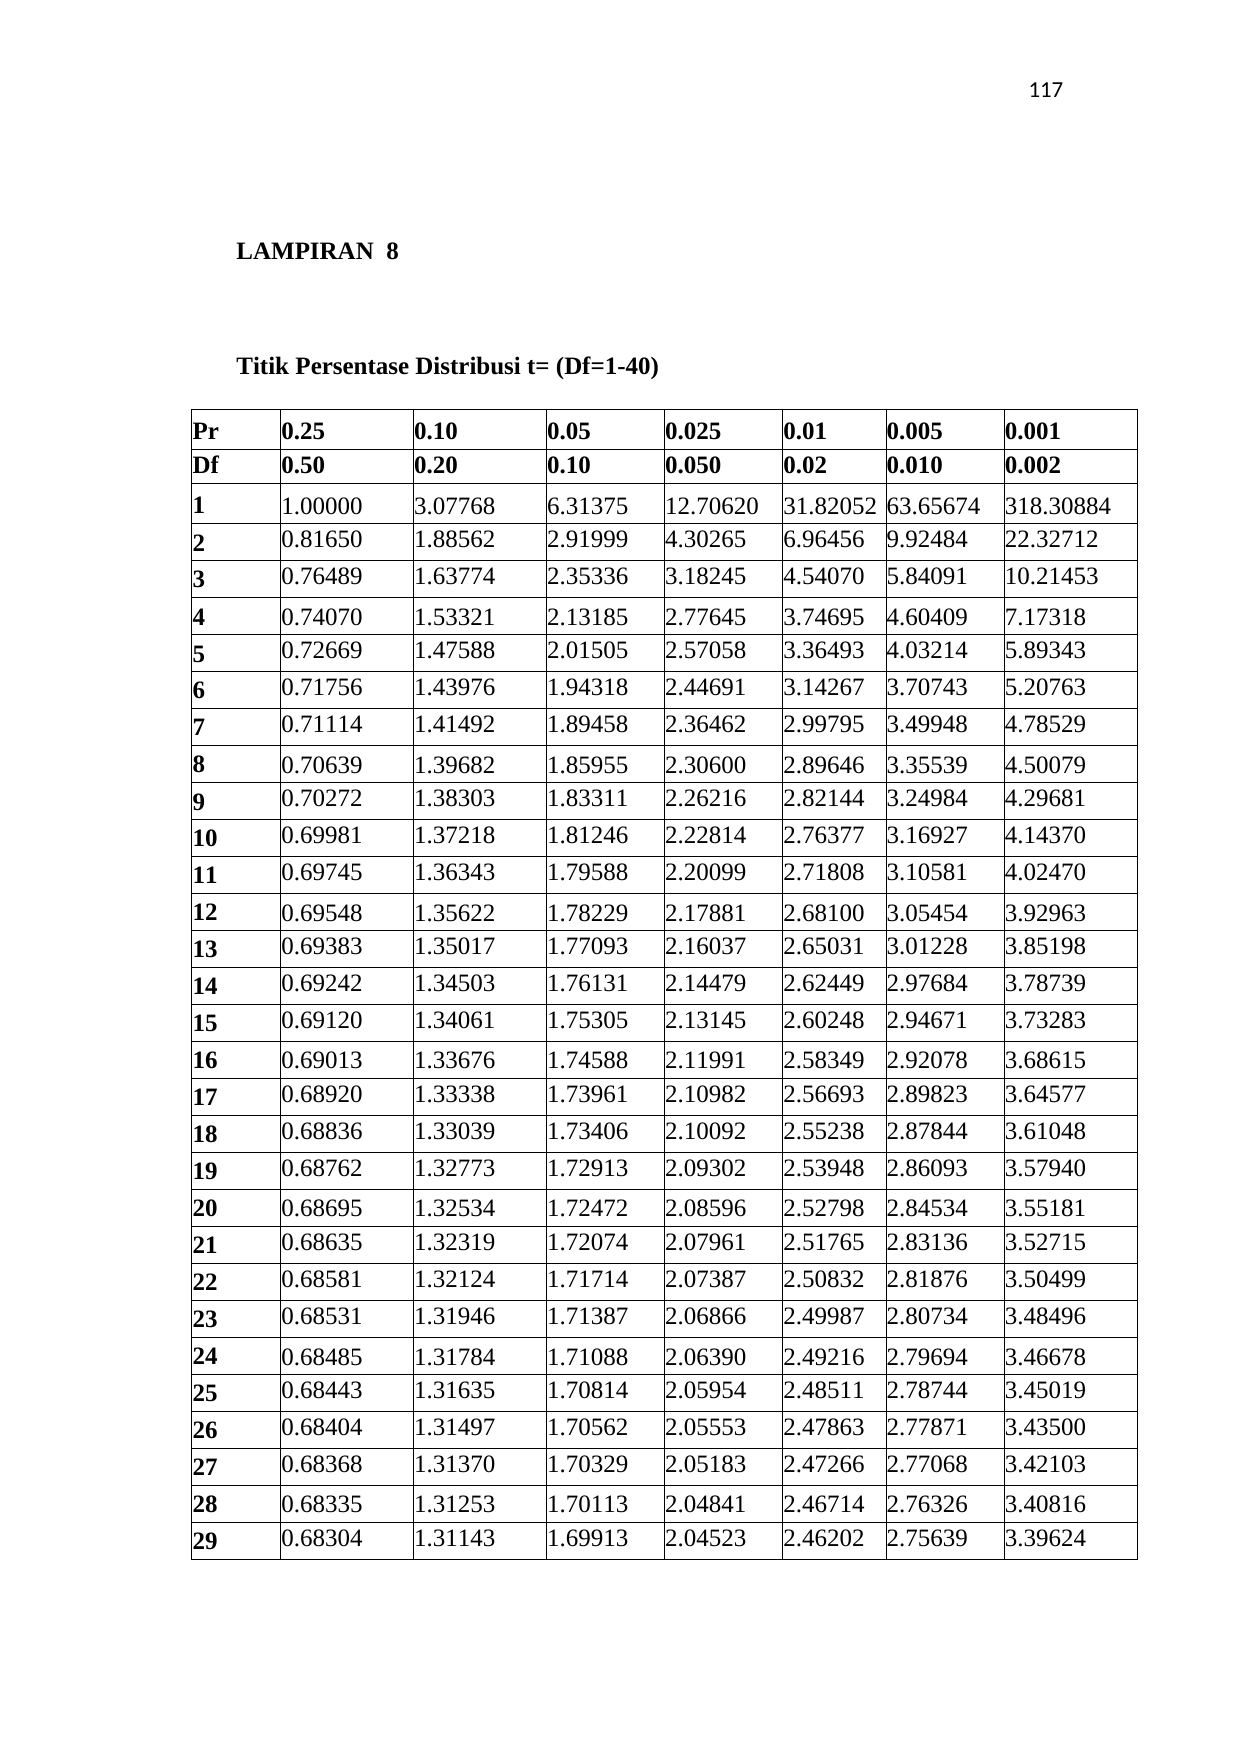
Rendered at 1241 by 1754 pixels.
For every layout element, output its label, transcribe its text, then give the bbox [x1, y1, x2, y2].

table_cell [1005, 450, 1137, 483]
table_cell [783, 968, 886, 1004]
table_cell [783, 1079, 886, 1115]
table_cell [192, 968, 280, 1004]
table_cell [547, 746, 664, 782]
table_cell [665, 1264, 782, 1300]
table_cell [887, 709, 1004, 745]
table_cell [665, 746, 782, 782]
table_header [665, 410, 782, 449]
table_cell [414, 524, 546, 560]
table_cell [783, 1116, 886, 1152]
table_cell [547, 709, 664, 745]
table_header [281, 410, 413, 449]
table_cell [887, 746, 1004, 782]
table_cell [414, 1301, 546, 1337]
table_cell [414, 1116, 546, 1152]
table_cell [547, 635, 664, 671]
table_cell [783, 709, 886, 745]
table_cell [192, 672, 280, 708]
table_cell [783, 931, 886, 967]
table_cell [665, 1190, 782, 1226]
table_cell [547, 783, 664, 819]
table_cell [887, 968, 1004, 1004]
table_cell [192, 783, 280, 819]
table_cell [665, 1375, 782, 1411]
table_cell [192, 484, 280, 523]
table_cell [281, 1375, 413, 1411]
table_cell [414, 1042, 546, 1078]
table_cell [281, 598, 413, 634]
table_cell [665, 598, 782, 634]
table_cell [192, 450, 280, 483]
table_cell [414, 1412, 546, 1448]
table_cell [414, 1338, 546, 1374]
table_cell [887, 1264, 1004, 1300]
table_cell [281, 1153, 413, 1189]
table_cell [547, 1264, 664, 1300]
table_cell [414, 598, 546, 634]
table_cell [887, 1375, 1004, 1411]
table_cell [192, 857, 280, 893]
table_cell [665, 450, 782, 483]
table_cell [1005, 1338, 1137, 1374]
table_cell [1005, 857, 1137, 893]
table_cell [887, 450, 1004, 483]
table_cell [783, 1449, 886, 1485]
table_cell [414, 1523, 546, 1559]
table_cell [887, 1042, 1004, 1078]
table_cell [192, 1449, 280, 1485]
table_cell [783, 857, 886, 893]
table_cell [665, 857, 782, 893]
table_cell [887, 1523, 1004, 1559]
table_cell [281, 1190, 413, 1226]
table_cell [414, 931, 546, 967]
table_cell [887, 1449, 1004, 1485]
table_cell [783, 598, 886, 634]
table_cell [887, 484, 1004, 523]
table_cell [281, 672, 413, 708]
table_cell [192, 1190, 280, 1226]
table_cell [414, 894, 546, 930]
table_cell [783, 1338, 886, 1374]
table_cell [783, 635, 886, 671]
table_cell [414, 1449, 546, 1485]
title Titik Persentase Distribusi t= (Df=1-40) [133, 351, 1063, 380]
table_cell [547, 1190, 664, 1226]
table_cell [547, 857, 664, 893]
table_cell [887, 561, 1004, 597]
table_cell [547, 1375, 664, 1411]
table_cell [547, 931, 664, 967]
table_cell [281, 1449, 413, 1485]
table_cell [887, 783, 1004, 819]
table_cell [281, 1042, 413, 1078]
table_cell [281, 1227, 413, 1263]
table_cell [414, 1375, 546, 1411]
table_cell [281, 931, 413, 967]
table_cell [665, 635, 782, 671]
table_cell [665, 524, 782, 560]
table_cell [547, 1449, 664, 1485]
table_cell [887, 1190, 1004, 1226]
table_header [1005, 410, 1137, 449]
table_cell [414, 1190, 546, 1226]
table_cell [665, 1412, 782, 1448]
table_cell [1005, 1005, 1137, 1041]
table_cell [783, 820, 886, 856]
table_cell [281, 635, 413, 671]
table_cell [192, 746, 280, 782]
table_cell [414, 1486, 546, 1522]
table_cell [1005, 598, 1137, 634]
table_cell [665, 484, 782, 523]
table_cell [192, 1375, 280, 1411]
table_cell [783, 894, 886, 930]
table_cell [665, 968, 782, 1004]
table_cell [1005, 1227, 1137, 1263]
title LAMPIRAN 8 [236, 236, 1063, 265]
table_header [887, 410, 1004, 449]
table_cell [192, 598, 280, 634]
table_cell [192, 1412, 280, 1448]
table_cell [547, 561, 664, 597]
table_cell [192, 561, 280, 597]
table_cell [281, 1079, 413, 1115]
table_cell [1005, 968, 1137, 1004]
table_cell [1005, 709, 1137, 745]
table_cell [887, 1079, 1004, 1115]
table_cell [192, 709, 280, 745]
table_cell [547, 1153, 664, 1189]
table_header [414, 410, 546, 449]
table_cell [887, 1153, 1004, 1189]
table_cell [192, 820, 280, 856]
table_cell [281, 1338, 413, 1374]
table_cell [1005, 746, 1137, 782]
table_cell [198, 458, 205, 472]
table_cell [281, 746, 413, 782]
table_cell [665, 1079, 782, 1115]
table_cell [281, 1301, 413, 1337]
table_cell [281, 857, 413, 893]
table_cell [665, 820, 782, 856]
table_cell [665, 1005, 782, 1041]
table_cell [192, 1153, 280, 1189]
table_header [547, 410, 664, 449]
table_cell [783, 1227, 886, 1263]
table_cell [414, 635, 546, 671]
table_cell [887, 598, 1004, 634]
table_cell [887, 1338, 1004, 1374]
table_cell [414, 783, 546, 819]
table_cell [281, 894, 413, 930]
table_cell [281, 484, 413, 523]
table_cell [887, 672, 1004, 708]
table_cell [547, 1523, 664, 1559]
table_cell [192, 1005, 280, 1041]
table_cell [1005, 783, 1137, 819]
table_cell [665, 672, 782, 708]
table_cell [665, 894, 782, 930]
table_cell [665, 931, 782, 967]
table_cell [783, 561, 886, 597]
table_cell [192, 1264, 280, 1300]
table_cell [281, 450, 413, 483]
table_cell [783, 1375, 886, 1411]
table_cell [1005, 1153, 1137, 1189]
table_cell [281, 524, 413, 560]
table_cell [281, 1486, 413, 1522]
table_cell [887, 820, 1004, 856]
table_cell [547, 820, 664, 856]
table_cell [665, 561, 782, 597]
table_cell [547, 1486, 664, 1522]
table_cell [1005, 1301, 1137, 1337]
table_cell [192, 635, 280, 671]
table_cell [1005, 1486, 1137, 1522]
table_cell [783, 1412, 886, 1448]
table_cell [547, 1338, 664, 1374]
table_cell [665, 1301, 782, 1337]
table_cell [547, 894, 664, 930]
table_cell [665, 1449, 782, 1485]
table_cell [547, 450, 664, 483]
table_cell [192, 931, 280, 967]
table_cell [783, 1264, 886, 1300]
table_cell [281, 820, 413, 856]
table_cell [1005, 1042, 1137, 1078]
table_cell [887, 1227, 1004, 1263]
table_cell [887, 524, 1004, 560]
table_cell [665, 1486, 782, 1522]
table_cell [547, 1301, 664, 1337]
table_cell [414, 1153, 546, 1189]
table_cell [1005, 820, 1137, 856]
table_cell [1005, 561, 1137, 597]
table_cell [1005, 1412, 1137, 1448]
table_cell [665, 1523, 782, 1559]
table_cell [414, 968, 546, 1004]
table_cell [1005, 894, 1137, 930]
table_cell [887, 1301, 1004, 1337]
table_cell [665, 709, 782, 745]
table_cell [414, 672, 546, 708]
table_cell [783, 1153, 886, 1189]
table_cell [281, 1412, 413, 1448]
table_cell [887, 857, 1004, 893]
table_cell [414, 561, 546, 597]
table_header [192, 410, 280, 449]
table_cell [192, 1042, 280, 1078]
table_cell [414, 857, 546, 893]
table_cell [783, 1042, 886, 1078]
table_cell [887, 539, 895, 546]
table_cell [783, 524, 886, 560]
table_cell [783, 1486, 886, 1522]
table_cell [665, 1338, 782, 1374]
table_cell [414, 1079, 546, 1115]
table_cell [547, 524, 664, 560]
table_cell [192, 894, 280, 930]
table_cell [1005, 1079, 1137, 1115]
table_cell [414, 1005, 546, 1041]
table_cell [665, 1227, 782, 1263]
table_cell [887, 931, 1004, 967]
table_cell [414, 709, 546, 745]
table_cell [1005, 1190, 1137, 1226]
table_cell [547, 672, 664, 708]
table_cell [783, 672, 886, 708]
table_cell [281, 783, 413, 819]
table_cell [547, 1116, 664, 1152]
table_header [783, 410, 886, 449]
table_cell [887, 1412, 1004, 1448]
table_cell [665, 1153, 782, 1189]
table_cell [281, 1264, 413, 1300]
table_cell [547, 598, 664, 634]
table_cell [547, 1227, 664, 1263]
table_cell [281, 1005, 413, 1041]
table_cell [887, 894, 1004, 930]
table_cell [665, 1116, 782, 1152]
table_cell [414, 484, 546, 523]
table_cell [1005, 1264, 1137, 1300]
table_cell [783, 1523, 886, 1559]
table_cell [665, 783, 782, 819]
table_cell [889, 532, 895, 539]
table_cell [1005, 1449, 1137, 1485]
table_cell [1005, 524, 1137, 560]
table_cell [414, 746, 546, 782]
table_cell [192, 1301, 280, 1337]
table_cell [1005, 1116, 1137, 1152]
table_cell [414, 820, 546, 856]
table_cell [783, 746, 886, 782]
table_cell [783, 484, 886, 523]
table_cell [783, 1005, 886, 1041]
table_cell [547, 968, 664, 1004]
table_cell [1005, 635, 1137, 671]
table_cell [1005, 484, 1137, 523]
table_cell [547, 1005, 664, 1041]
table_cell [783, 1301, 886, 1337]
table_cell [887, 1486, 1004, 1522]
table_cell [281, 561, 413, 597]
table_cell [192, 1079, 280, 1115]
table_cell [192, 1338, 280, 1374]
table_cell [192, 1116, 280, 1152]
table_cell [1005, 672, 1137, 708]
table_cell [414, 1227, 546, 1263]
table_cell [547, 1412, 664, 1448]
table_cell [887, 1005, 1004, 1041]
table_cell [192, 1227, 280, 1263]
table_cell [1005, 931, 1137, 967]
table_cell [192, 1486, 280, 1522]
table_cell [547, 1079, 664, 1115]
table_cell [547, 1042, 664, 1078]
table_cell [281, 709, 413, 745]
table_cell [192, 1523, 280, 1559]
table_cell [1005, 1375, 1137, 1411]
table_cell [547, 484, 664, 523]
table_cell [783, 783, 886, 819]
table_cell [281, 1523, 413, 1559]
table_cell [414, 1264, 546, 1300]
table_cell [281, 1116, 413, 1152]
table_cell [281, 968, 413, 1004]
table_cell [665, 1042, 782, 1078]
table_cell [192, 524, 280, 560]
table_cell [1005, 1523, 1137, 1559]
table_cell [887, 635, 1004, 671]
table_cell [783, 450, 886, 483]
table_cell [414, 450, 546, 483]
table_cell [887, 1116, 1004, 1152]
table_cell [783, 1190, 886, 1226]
